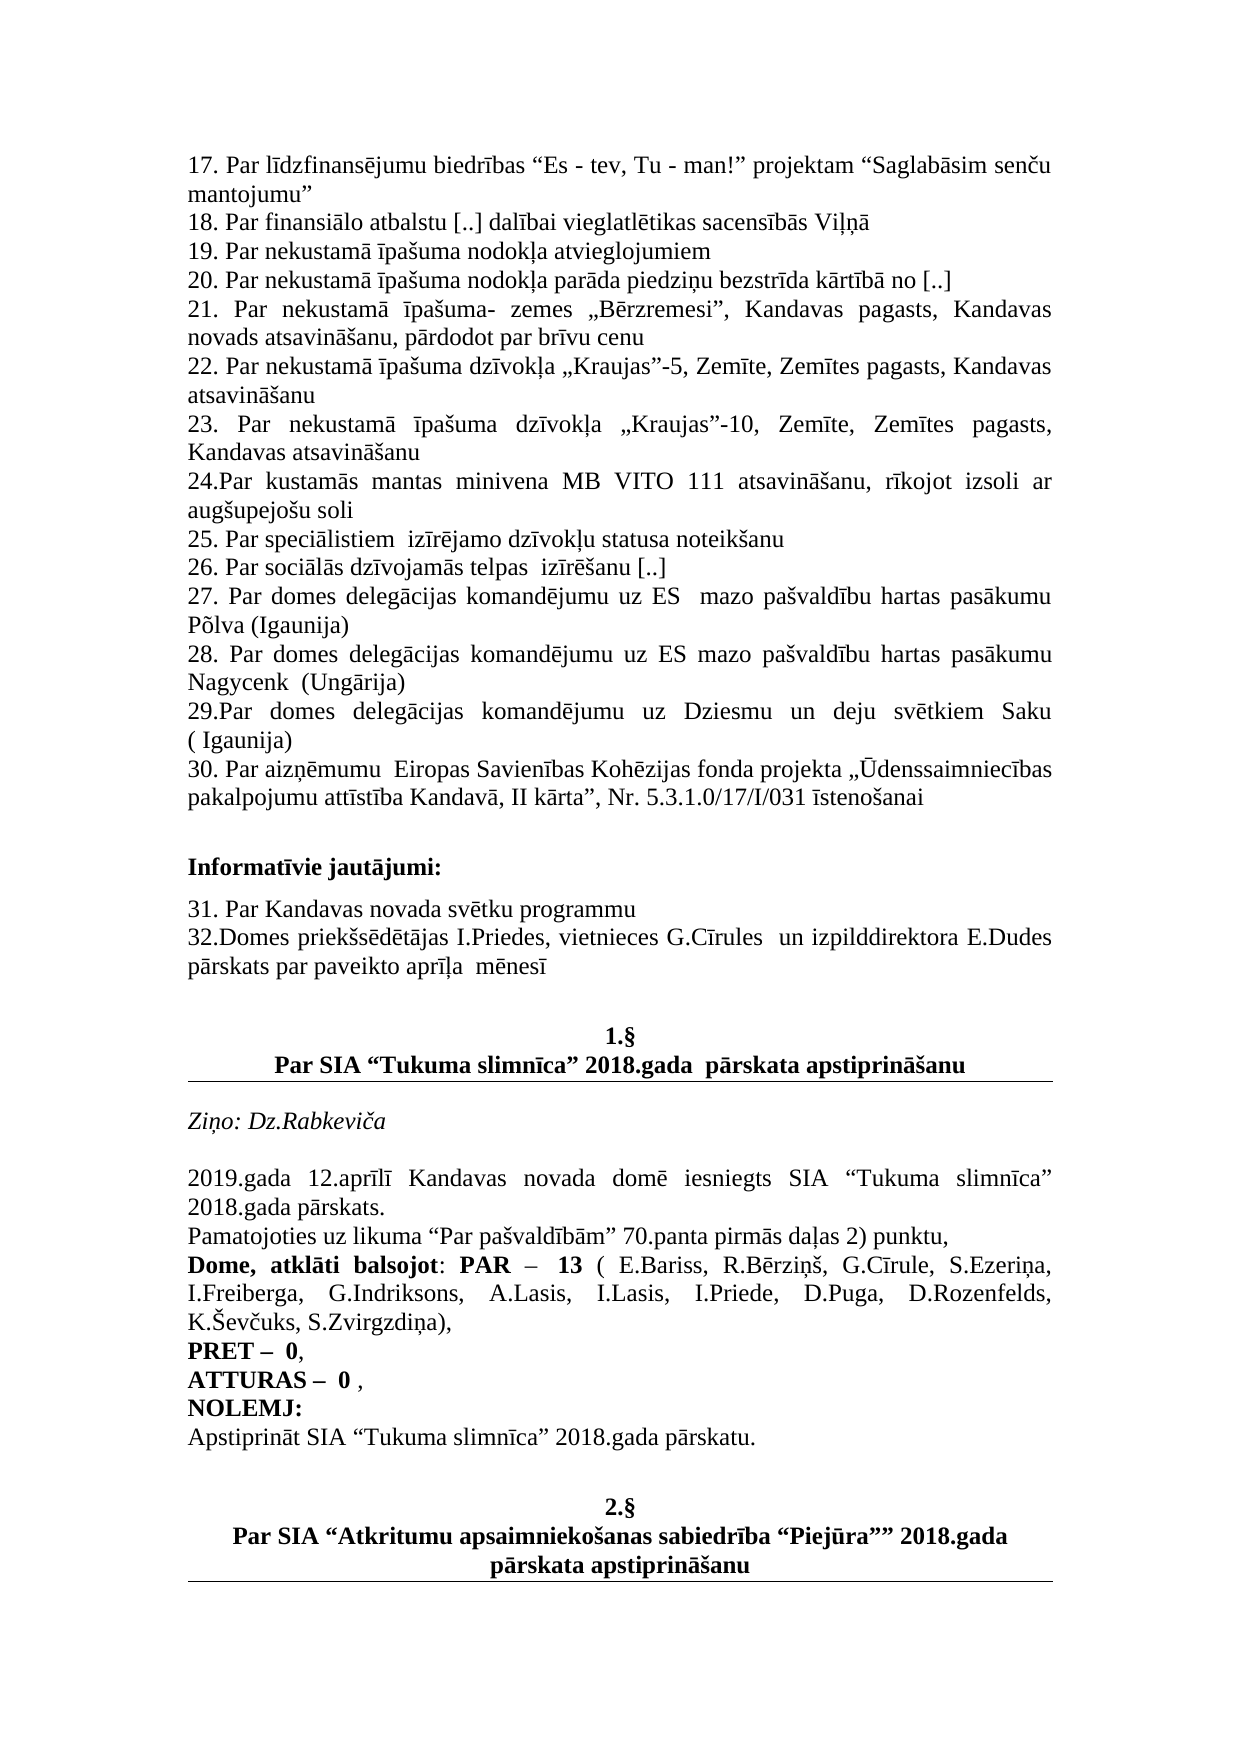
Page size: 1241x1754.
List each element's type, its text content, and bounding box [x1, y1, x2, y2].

text 26. Par sociālās dzīvojamās telpas izīrēšanu [..] [187, 552, 1053, 581]
text 30. Par aizņēmumu Eiropas Savienības Kohēzijas fonda projekta „Ūdenssaimniecības pakalpojumu attīstība Kandavā, II kārta”, Nr. 5.3.1.0/17/I/031 īstenošanai [187, 754, 1053, 811]
text Par SIA “Atkritumu apsaimniekošanas sabiedrība “Piejūra”” 2018.gada pārskata apstiprināšanu [187, 1521, 1053, 1582]
text ATTURAS – 0 , [187, 1365, 1053, 1393]
text 19. Par nekustamā īpašuma nodokļa atvieglojumiem [187, 236, 1053, 265]
text 17. Par līdzfinansējumu biedrības “Es - tev, Tu - man!” projektam “Saglabāsim senču mantojumu” [187, 150, 1053, 207]
text 1.§ [187, 1021, 1053, 1050]
text 28. Par domes delegācijas komandējumu uz ES mazo pašvaldību hartas pasākumu Nagycenk (Ungārija) [187, 639, 1053, 696]
text 2.§ [187, 1492, 1053, 1521]
text Informatīvie jautājumi: [187, 852, 1053, 881]
text 2019.gada 12.aprīlī Kandavas novada domē iesniegts SIA “Tukuma slimnīca” 2018.gada pārskats. [187, 1163, 1053, 1221]
text 31. Par Kandavas novada svētku programmu [187, 894, 1053, 922]
text 22. Par nekustamā īpašuma dzīvokļa „Kraujas”-5, Zemīte, Zemītes pagasts, Kandavas atsavināšanu [187, 351, 1053, 409]
text Par SIA “Tukuma slimnīca” 2018.gada pārskata apstiprināšanu [187, 1050, 1053, 1082]
text 20. Par nekustamā īpašuma nodokļa parāda piedziņu bezstrīda kārtībā no [..] [187, 265, 1053, 294]
text 24.Par kustamās mantas minivena MB VITO 111 atsavināšanu, rīkojot izsoli ar augšupejošu soli [187, 466, 1053, 524]
text Ziņo: Dz.Rabkeviča [187, 1106, 1053, 1135]
text 21. Par nekustamā īpašuma- zemes „Bērzremesi”, Kandavas pagasts, Kandavas novads atsavināšanu, pārdodot par brīvu cenu [187, 294, 1053, 351]
text Pamatojoties uz likuma “Par pašvaldībām” 70.panta pirmās daļas 2) punktu, [187, 1221, 1053, 1250]
text 29.Par domes delegācijas komandējumu uz Dziesmu un deju svētkiem Saku ( Igaunija) [187, 696, 1053, 754]
text 27. Par domes delegācijas komandējumu uz ES mazo pašvaldību hartas pasākumu Põlva (Igaunija) [187, 581, 1053, 639]
text 23. Par nekustamā īpašuma dzīvokļa „Kraujas”-10, Zemīte, Zemītes pagasts, Kandavas atsavināšanu [187, 409, 1053, 466]
text 32.Domes priekšsēdētājas I.Priedes, vietnieces G.Cīrules un izpilddirektora E.Dudes pārskats par paveikto aprīļa mēnesī [187, 922, 1053, 980]
text PRET – 0, [187, 1336, 1053, 1365]
text 18. Par finansiālo atbalstu [..] dalībai vieglatlētikas sacensībās Viļņā [187, 207, 1053, 236]
text NOLEMJ: [187, 1393, 1053, 1422]
text Apstiprināt SIA “Tukuma slimnīca” 2018.gada pārskatu. [187, 1422, 1053, 1451]
text 25. Par speciālistiem izīrējamo dzīvokļu statusa noteikšanu [187, 524, 1053, 552]
